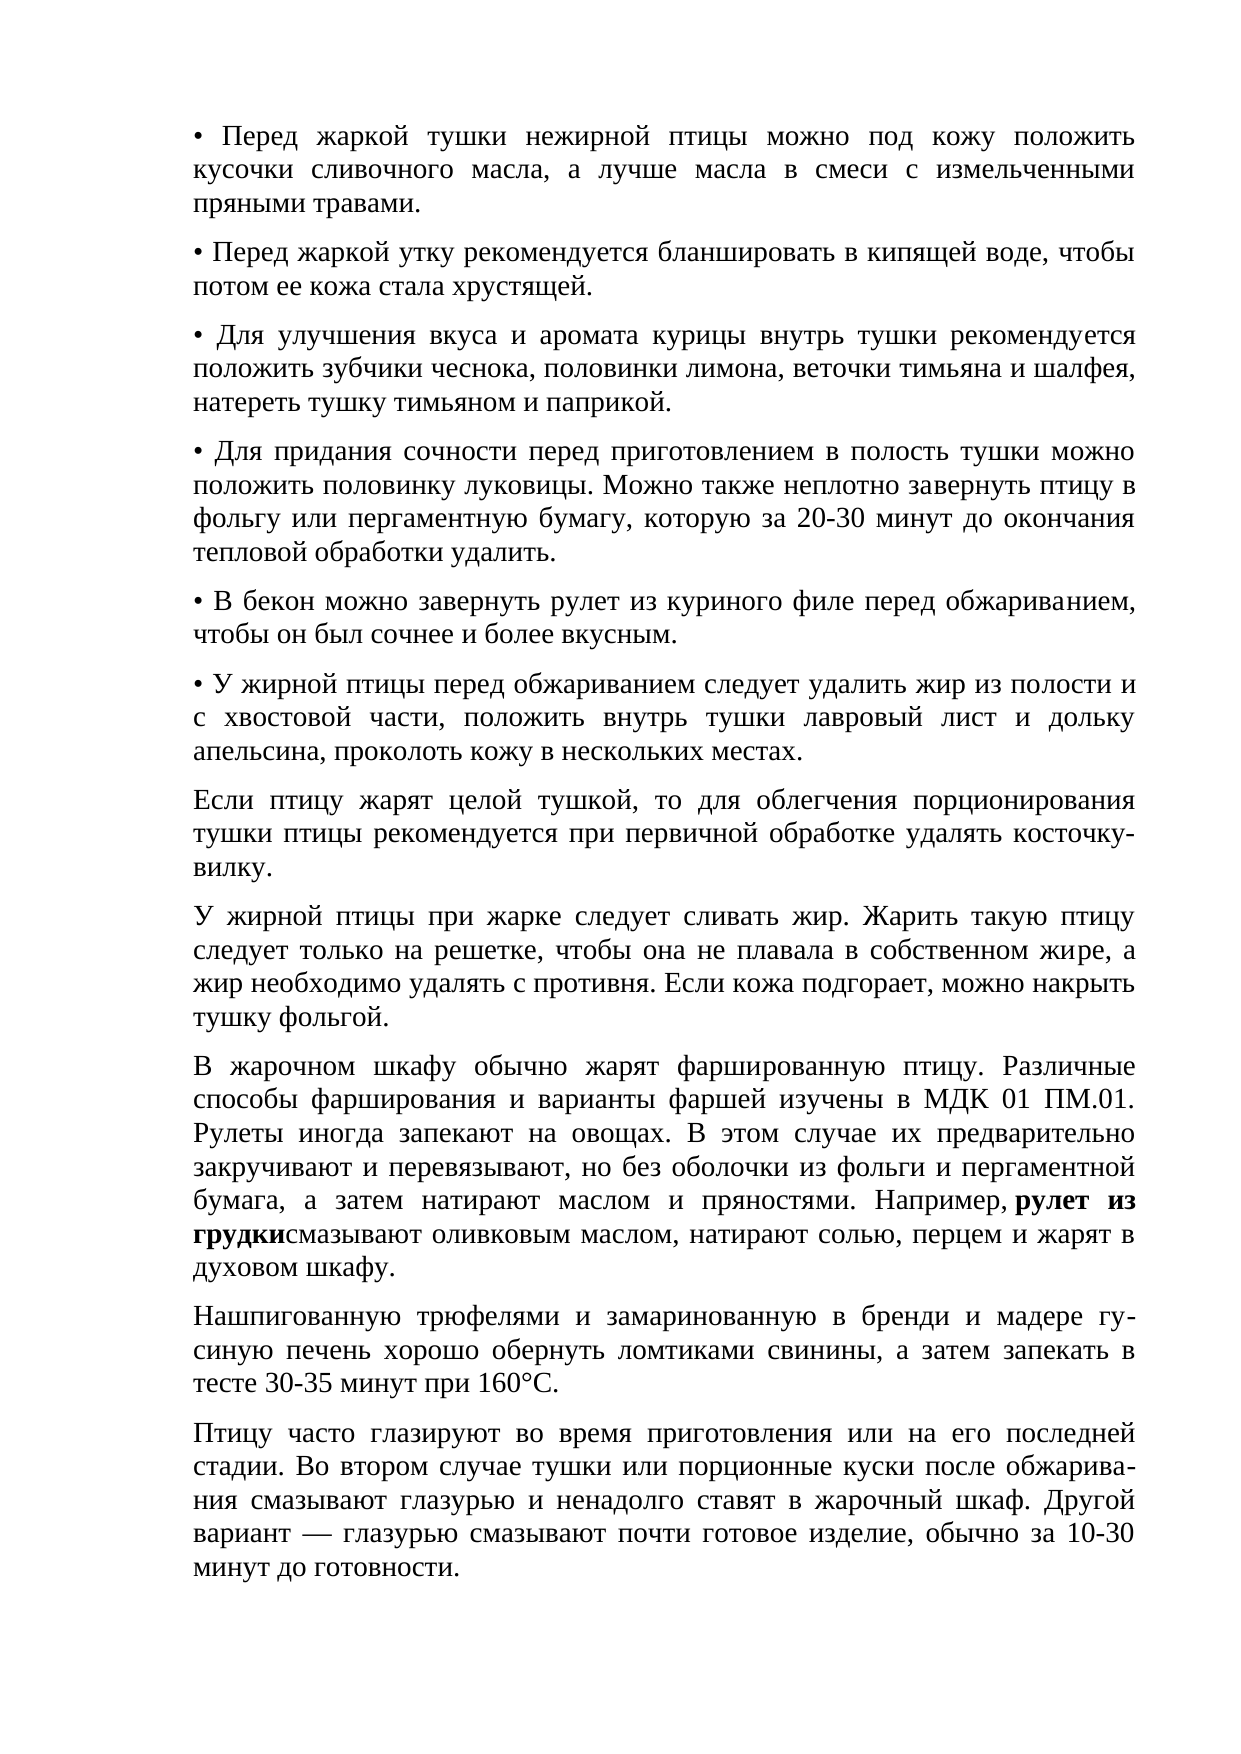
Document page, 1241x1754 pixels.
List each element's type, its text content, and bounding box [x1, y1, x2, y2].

text У жирной птицы при жарке следует сливать жир. Жарить такую птицу следует только на решетке, чтобы она не плавала в собственном жире, а жир необходимо удалять с противня. Если кожа подгорает, можно накрыть тушку фольгой. [193, 898, 1136, 1032]
text • В бекон можно завернуть рулет из куриного филе перед обжариванием, чтобы он был сочнее и более вкусным. [193, 583, 1136, 650]
text Нашпигованную трюфелями и замаринованную в бренди и мадере гусиную печень хорошо обернуть ломтиками свинины, а затем запекать в тесте 30-35 минут при 160°С. [193, 1298, 1136, 1399]
text • Для придания сочности перед приготовлением в полость тушки можно положить половинку луковицы. Можно также неплотно завернуть птицу в фольгу или пергаментную бумагу, которую за 20-30 минут до окончания тепловой обработки удалить. [193, 433, 1136, 567]
text • Перед жаркой утку рекомендуется бланшировать в кипящей воде, чтобы потом ее кожа стала хрустящей. [193, 234, 1136, 301]
text • У жирной птицы перед обжариванием следует удалить жир из полости и с хвостовой части, положить внутрь тушки лавровый лист и дольку апельсина, проколоть кожу в нескольких местах. [193, 666, 1136, 766]
text • Перед жаркой тушки нежирной птицы можно под кожу положить кусочки сливочного масла, а лучше масла в смеси с измельченными пряными травами. [193, 118, 1136, 219]
text • Для улучшения вкуса и аромата курицы внутрь тушки рекомендуется положить зубчики чеснока, половинки лимона, веточки тимьяна и шалфея, натереть тушку тимьяном и паприкой. [193, 317, 1136, 418]
text Если птицу жарят целой тушкой, то для облегчения порционирования тушки птицы рекомендуется при первичной обработке удалять косточку-вилку. [193, 782, 1136, 883]
text Птицу часто глазируют во время приготовления или на его последней стадии. Во втором случае тушки или порционные куски после обжаривания смазывают глазурью и ненадолго ставят в жарочный шкаф. Другой вариант — глазурью смазывают почти готовое изделие, обычно за 10-30 минут до готовности. [193, 1415, 1136, 1582]
text В жарочном шкафу обычно жарят фаршированную птицу. Различные способы фарширования и варианты фаршей изучены в МДК 01 ПМ.01. Рулеты иногда запекают на овощах. В этом случае их предварительно закручивают и перевязывают, но без оболочки из фольги и пергаментной бумага, а затем натирают маслом и пряностями. Например, рулет из грудкисмазывают оливковым маслом, натирают солью, перцем и жарят в духовом шкафу. [193, 1048, 1136, 1283]
